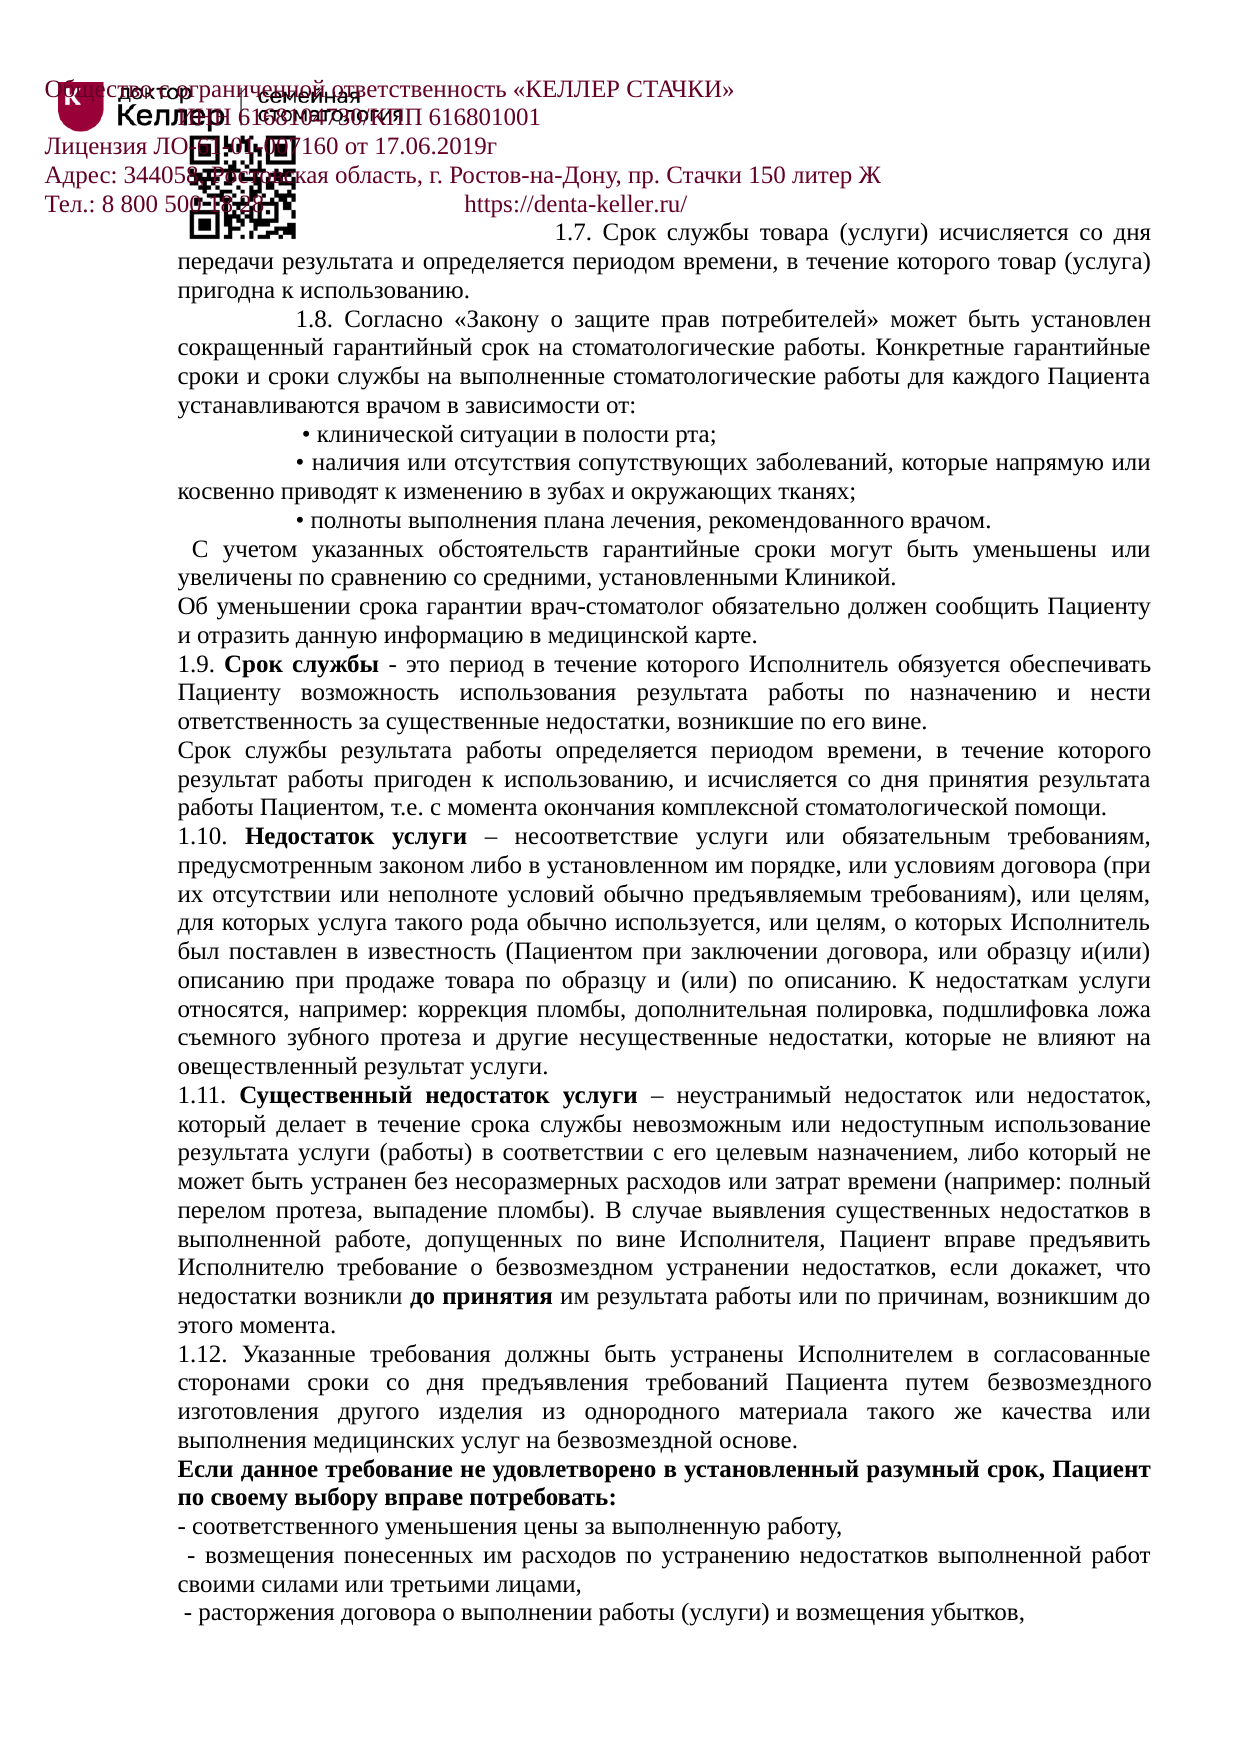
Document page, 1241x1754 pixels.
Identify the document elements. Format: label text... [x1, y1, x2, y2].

text - соответственного уменьшения цены за выполненную работу, [177, 1511, 1152, 1540]
text 1.9. Срок службы - это период в течение которого Исполнитель обязуется обеспечивать Пациенту возможность использования результата работы по назначению и нести ответственность за существенные недостатки, возникшие по его вине. [177, 649, 1152, 735]
text 1.12. Указанные требования должны быть устранены Исполнителем в согласованные сторонами сроки со дня предъявления требований Пациента путем безвозмездного изготовления другого изделия из однородного материала такого же качества или выполнения медицинских услуг на безвозмездной основе. [177, 1339, 1152, 1454]
picture [43, 73, 418, 245]
text 1.8. Согласно «Закону о защите прав потребителей» может быть установлен сокращенный гарантийный срок на стоматологические работы. Конкретные гарантийные сроки и сроки службы на выполненные стоматологические работы для каждого Пациента устанавливаются врачом в зависимости от: [177, 304, 1152, 419]
text - расторжения договора о выполнении работы (услуги) и возмещения убытков, [177, 1597, 1152, 1626]
text • полноты выполнения плана лечения, рекомендованного врачом. [177, 505, 1152, 534]
text - возмещения понесенных им расходов по устранению недостатков выполненной работ своими силами или третьими лицами, [177, 1540, 1152, 1597]
text • клинической ситуации в полости рта; [177, 419, 1152, 447]
text 1.10. Недостаток услуги – несоответствие услуги или обязательным требованиям, предусмотренным законом либо в установленном им порядке, или условиям договора (при их отсутствии или неполноте условий обычно предъявляемым требованиям), или целям, для которых услуга такого рода обычно используется, или целям, о которых Исполнитель был поставлен в известность (Пациентом при заключении договора, или образцу и(или) описанию при продаже товара по образцу и (или) по описанию. К недостаткам услуги относятся, например: коррекция пломбы, дополнительная полировка, подшлифовка ложа съемного зубного протеза и другие несущественные недостатки, которые не влияют на овеществленный результат услуги. [177, 821, 1152, 1080]
text Об уменьшении срока гарантии врач-стоматолог обязательно должен сообщить Пациенту и отразить данную информацию в медицинской карте. [177, 591, 1152, 649]
text С учетом указанных обстоятельств гарантийные сроки могут быть уменьшены или увеличены по сравнению со средними, установленными Клиникой. [177, 534, 1152, 591]
text 1.7. Срок службы товара (услуги) исчисляется со дня передачи результата и определяется периодом времени, в течение которого товар (услуга) пригодна к использованию. [177, 217, 1152, 304]
text • наличия или отсутствия сопутствующих заболеваний, которые напрямую или косвенно приводят к изменению в зубах и окружающих тканях; [177, 447, 1152, 505]
text 1.11. Существенный недостаток услуги – неустранимый недостаток или недостаток, который делает в течение срока службы невозможным или недоступным использование результата услуги (работы) в соответствии с его целевым назначением, либо который не может быть устранен без несоразмерных расходов или затрат времени (например: полный перелом протеза, выпадение пломбы). В случае выявления существенных недостатков в выполненной работе, допущенных по вине Исполнителя, Пациент вправе предъявить Исполнителю требование о безвозмездном устранении недостатков, если докажет, что недостатки возникли до принятия им результата работы или по причинам, возникшим до этого момента. [177, 1080, 1152, 1339]
text Срок службы результата работы определяется периодом времени, в течение которого результат работы пригоден к использованию, и исчисляется со дня принятия результата работы Пациентом, т.е. с момента окончания комплексной стоматологической помощи. [177, 735, 1152, 821]
text Если данное требование не удовлетворено в установленный разумный срок, Пациент по своему выбору вправе потребовать: [177, 1454, 1152, 1511]
